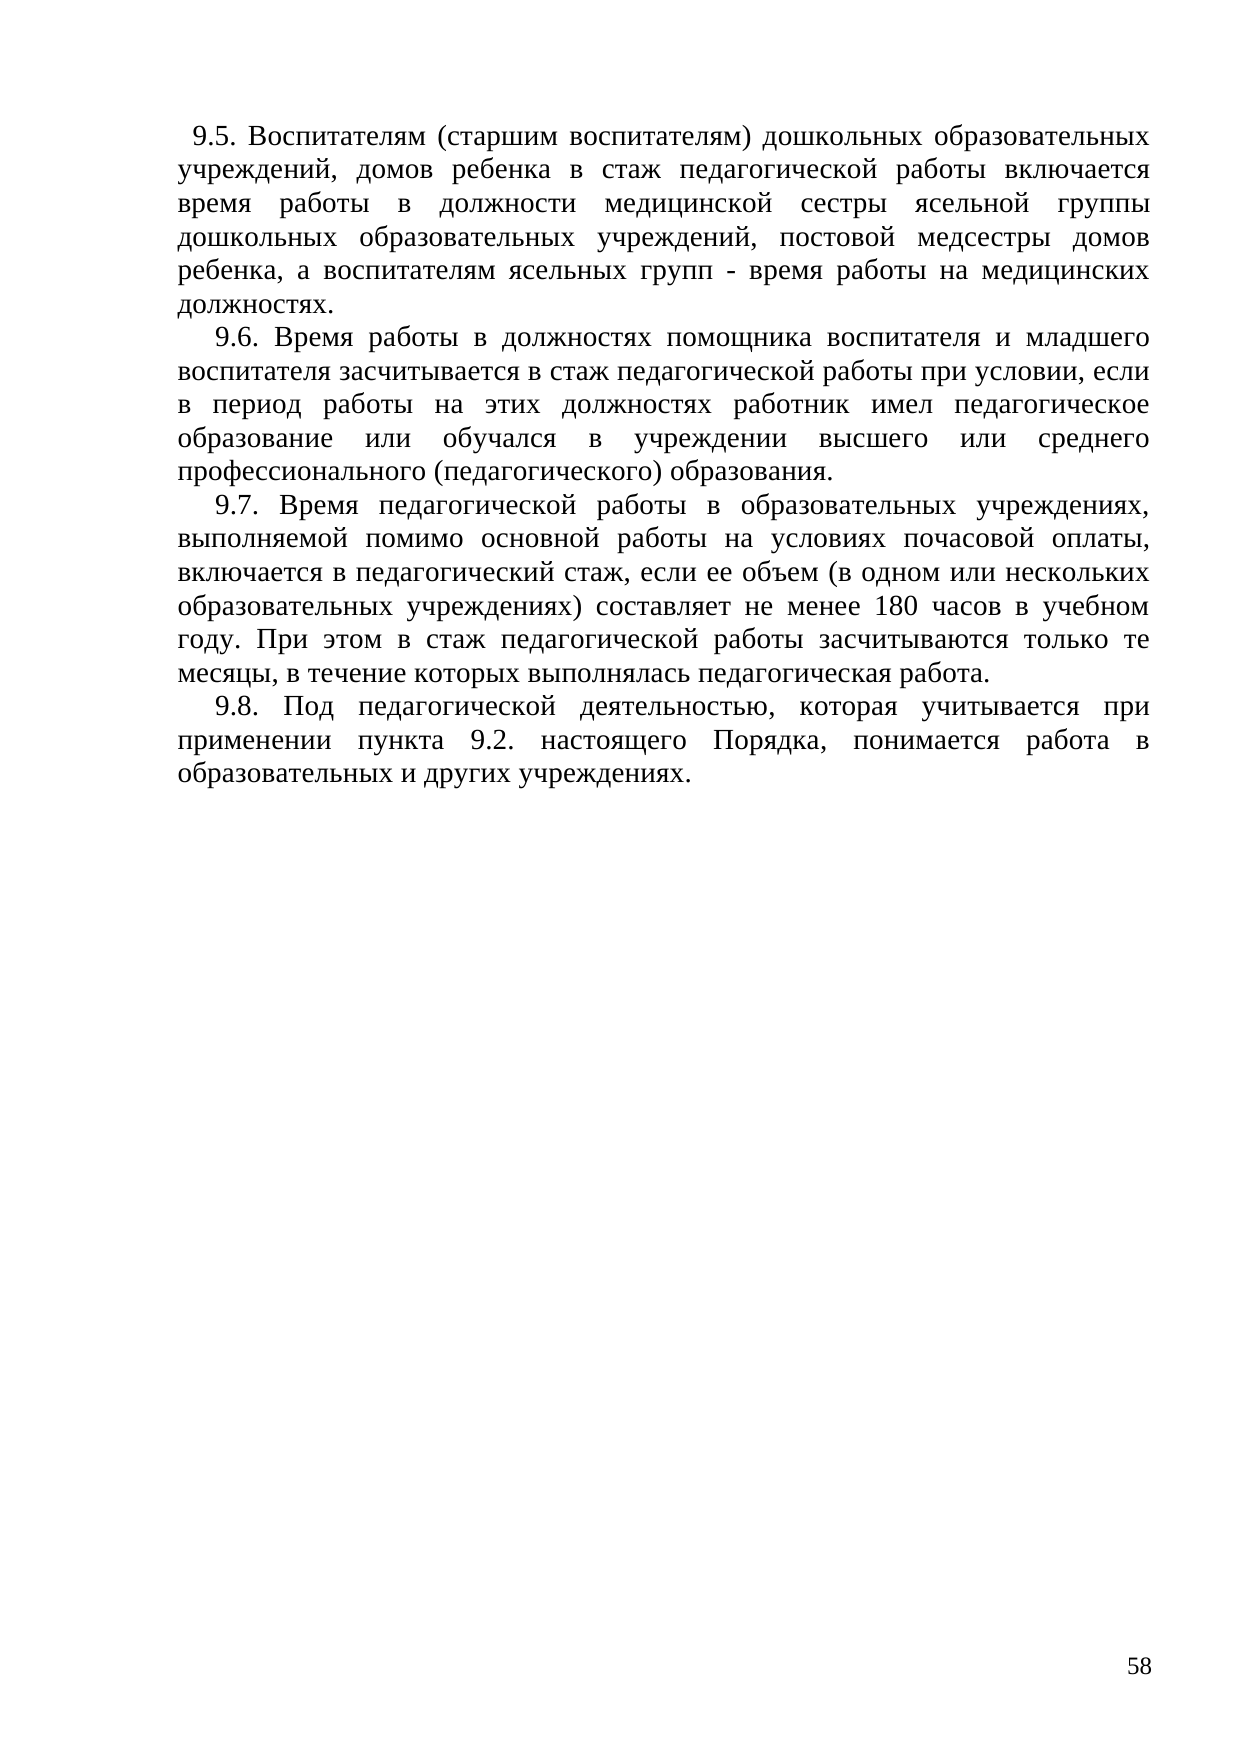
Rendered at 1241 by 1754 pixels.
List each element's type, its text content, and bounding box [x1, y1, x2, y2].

text 9.8. Под педагогической деятельностью, которая учитывается при применении пункта 9.2. настоящего Порядка, понимается работа в образовательных и других учреждениях. [177, 688, 1152, 789]
text 9.7. Время педагогической работы в образовательных учреждениях, выполняемой помимо основной работы на условиях почасовой оплаты, включается в педагогический стаж, если ее объем (в одном или нескольких образовательных учреждениях) составляет не менее 180 часов в учебном году. При этом в стаж педагогической работы засчитываются только те месяцы, в течение которых выполнялась педагогическая работа. [177, 487, 1152, 688]
text 9.5. Воспитателям (старшим воспитателям) дошкольных образовательных учреждений, домов ребенка в стаж педагогической работы включается время работы в должности медицинской сестры ясельной группы дошкольных образовательных учреждений, постовой медсестры домов ребенка, а воспитателям ясельных групп - время работы на медицинских должностях. [177, 118, 1152, 319]
text 9.6. Время работы в должностях помощника воспитателя и младшего воспитателя засчитывается в стаж педагогической работы при условии, если в период работы на этих должностях работник имел педагогическое образование или обучался в учреждении высшего или среднего профессионального (педагогического) образования. [177, 319, 1152, 487]
